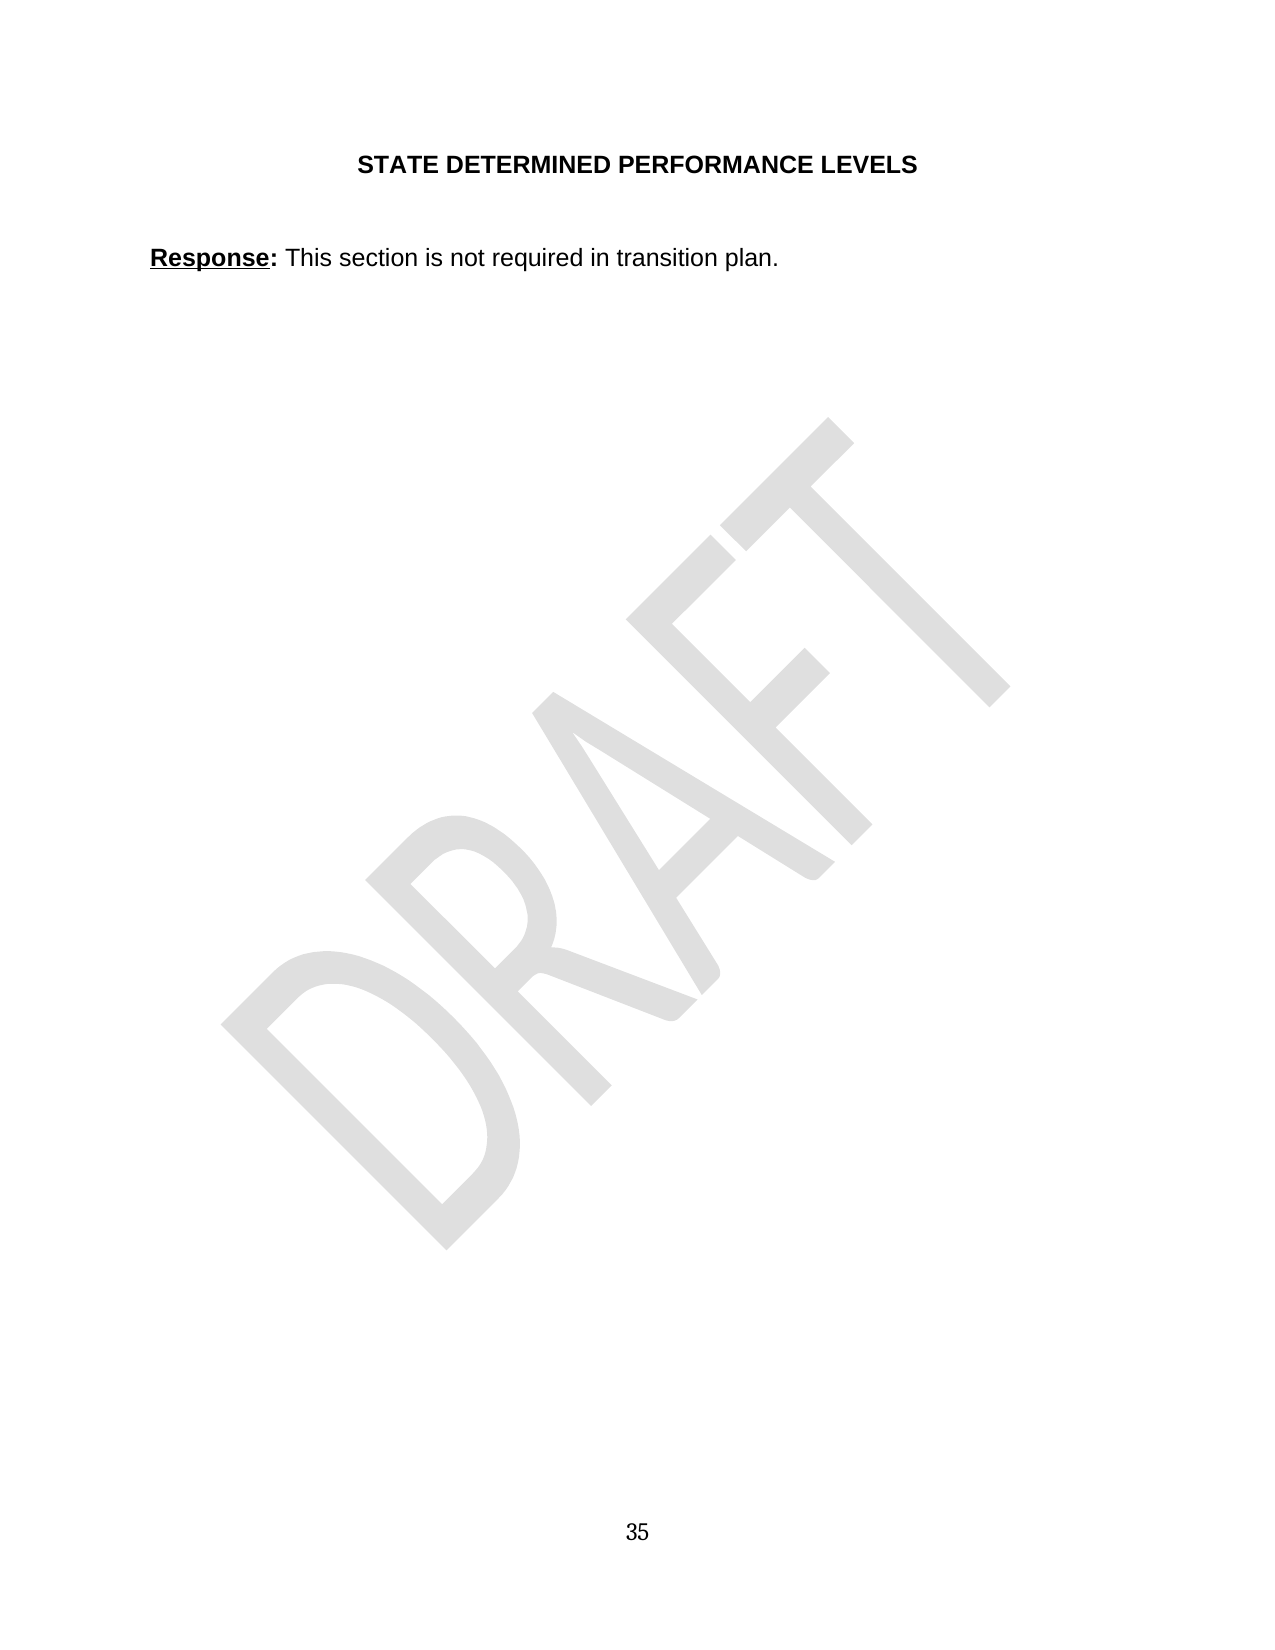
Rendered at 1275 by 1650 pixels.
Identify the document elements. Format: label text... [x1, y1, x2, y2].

text Response: This section is not required in transition plan. [150, 243, 1125, 272]
subtitle STATE DETERMINED PERFORMANCE LEVELS [150, 150, 1125, 179]
